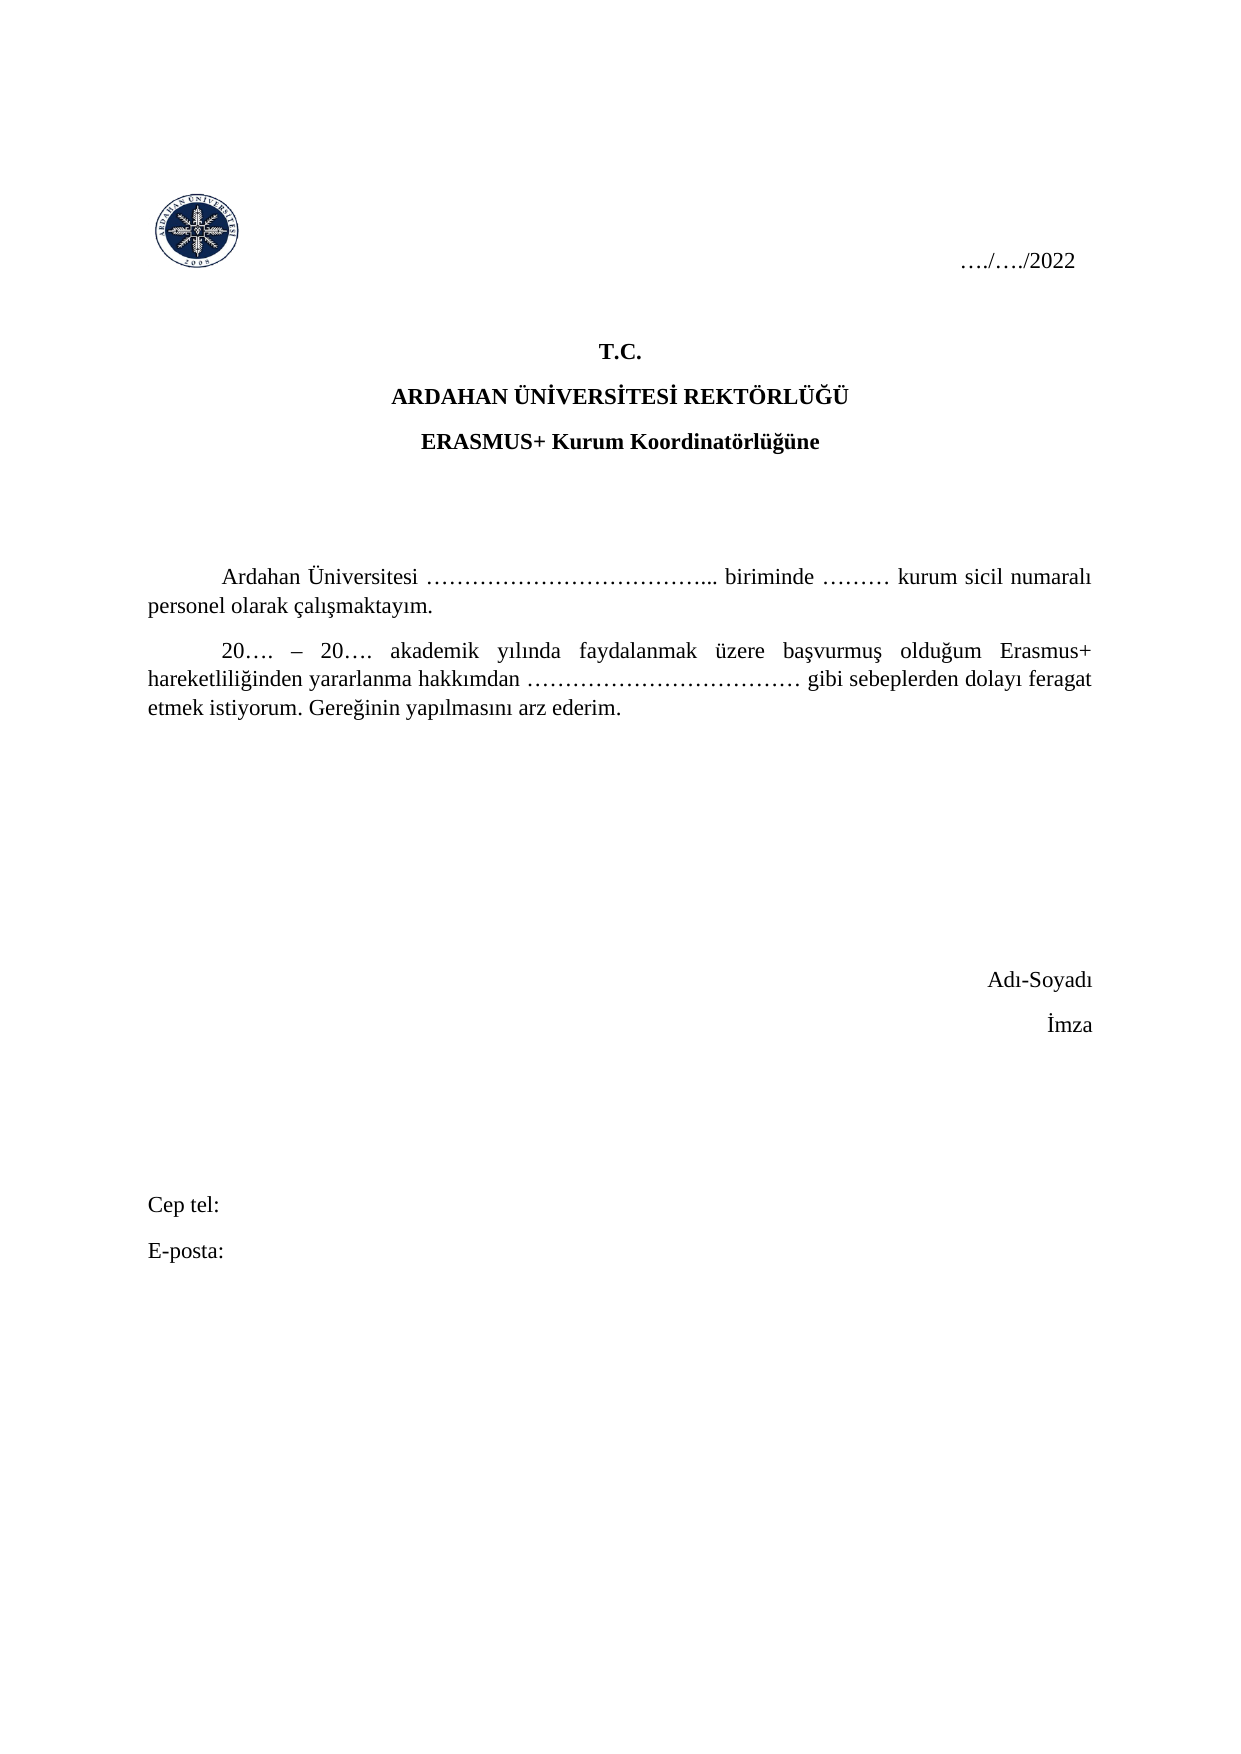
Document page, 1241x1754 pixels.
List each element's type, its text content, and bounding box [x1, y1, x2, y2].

text T.C. [148, 338, 1093, 364]
text Ardahan Üniversitesi ………………………………... biriminde ……… kurum sicil numaralı personel olarak çalışmaktayım. [148, 563, 1093, 618]
text E-posta: [148, 1237, 1093, 1263]
text 20…. – 20…. akademik yılında faydalanmak üzere başvurmuş olduğum Erasmus+ hareketliliğinden yararlanma hakkımdan ……………………………… gibi sebeplerden dolayı feragat etmek istiyorum. Gereğinin yapılmasını arz ederim. [148, 637, 1093, 720]
text İmza [148, 1011, 1093, 1037]
text …./…./2022 [148, 193, 1093, 274]
picture [147, 192, 246, 269]
text Adı-Soyadı [148, 966, 1093, 992]
text ARDAHAN ÜNİVERSİTESİ REKTÖRLÜĞÜ [148, 383, 1093, 409]
text ERASMUS+ Kurum Koordinatörlüğüne [148, 428, 1093, 454]
text Cep tel: [148, 1192, 1093, 1218]
